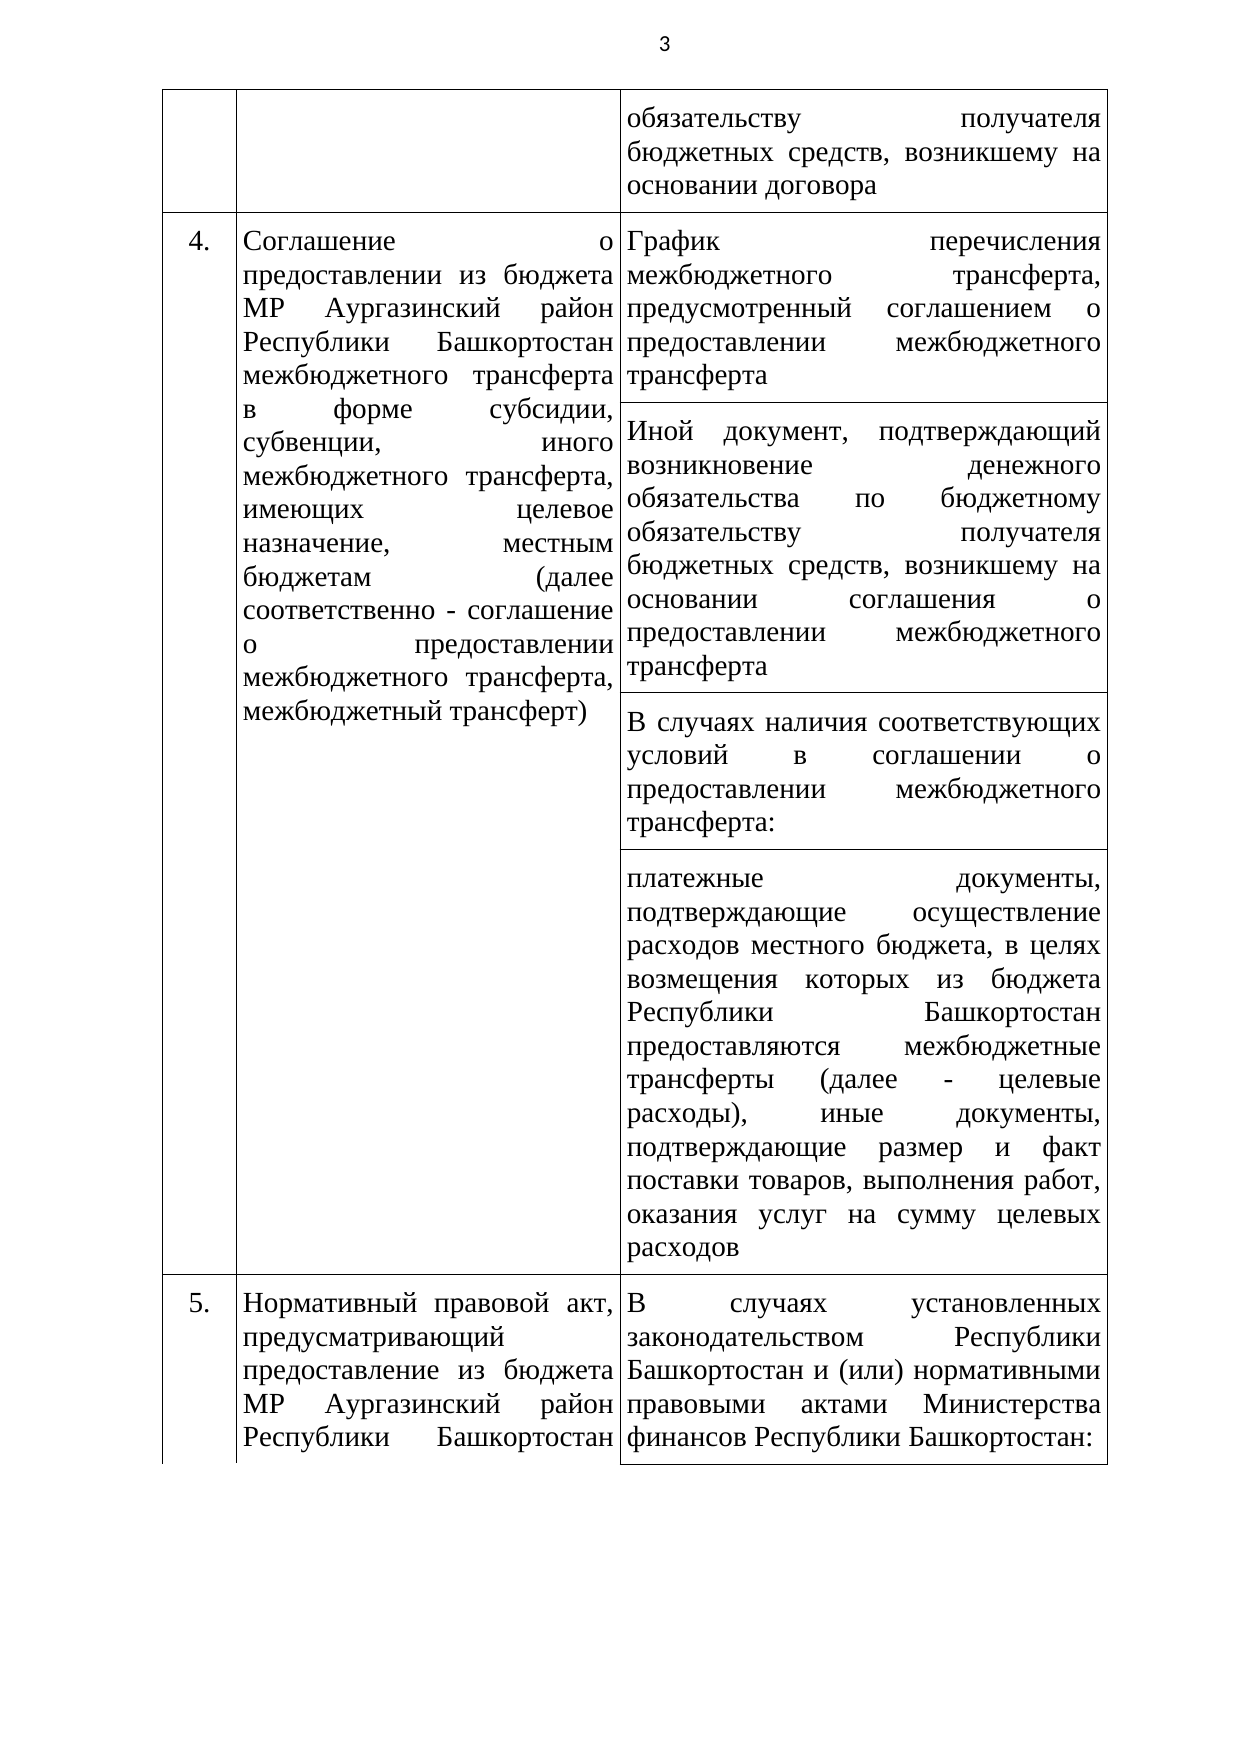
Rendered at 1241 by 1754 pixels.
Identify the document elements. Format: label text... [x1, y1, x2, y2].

table_cell 4. [163, 213, 236, 1273]
table_cell В случаях установленных законодательством Республики Башкортостан и (или) нормативными правовыми актами Министерства финансов Республики Башкортостан: [621, 1275, 1107, 1463]
table_cell График перечисления межбюджетного трансферта, предусмотренный соглашением о предоставлении межбюджетного трансферта [621, 213, 1107, 402]
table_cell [237, 1275, 620, 1463]
table_cell Иной документ, подтверждающий возникновение денежного обязательства по бюджетному обязательству получателя бюджетных средств, возникшему на основании соглашения о предоставлении межбюджетного трансферта [621, 403, 1107, 692]
table_cell Соглашение о предоставлении из бюджета МР Аургазинский район Республики Башкортостан межбюджетного трансферта в форме субсидии, субвенции, иного межбюджетного трансферта, имеющих целевое назначение, местным бюджетам (далее соответственно - соглашение о предоставлении межбюджетного трансферта, межбюджетный трансферт) [237, 213, 620, 1273]
table_cell платежные документы, подтверждающие осуществление расходов местного бюджета, в целях возмещения которых из бюджета Республики Башкортостан предоставляются межбюджетные трансферты (далее - целевые расходы), иные документы, подтверждающие размер и факт поставки товаров, выполнения работ, оказания услуг на сумму целевых расходов [621, 850, 1107, 1273]
table_cell 5. [163, 1275, 236, 1463]
table_cell В случаях наличия соответствующих условий в соглашении о предоставлении межбюджетного трансферта: [621, 693, 1107, 849]
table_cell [621, 90, 1107, 212]
